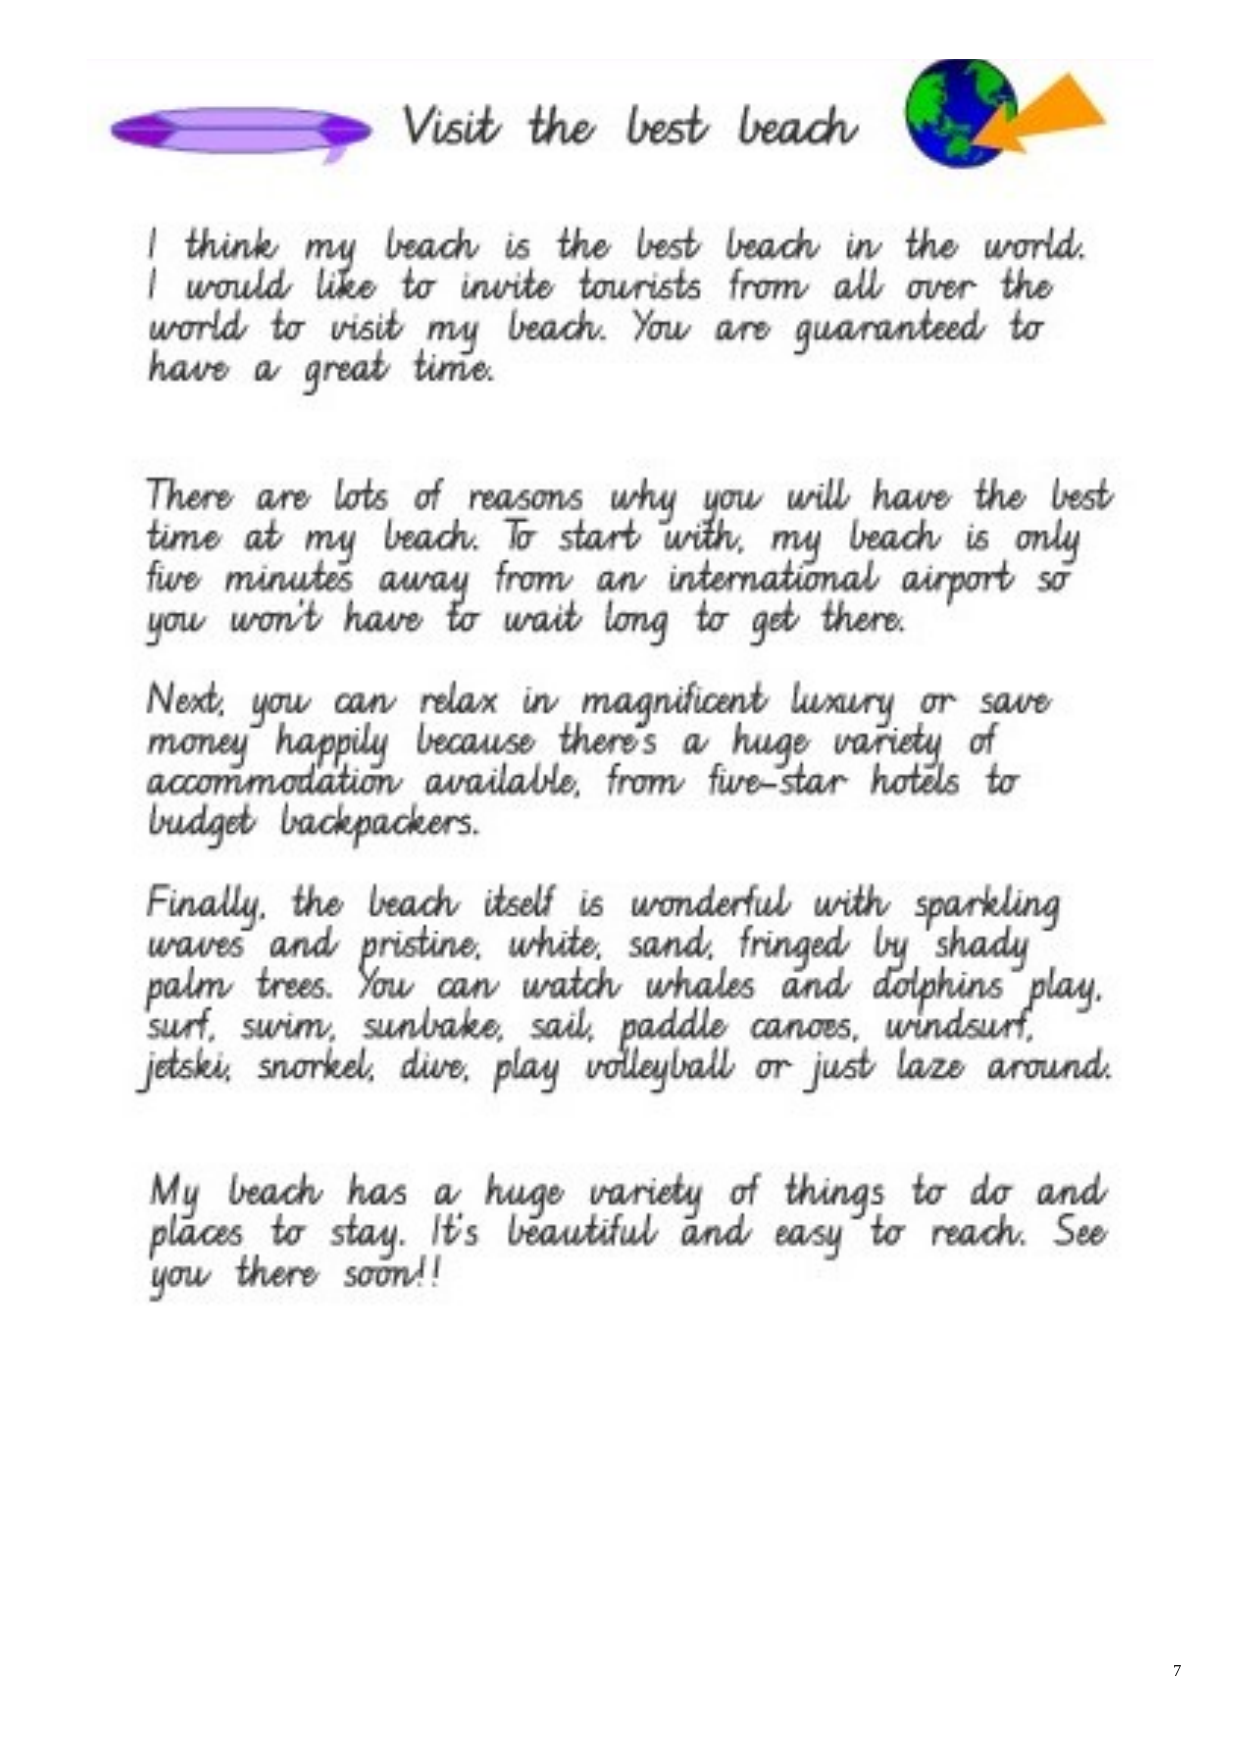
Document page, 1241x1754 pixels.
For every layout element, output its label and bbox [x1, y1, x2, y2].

picture [86, 59, 1154, 1329]
